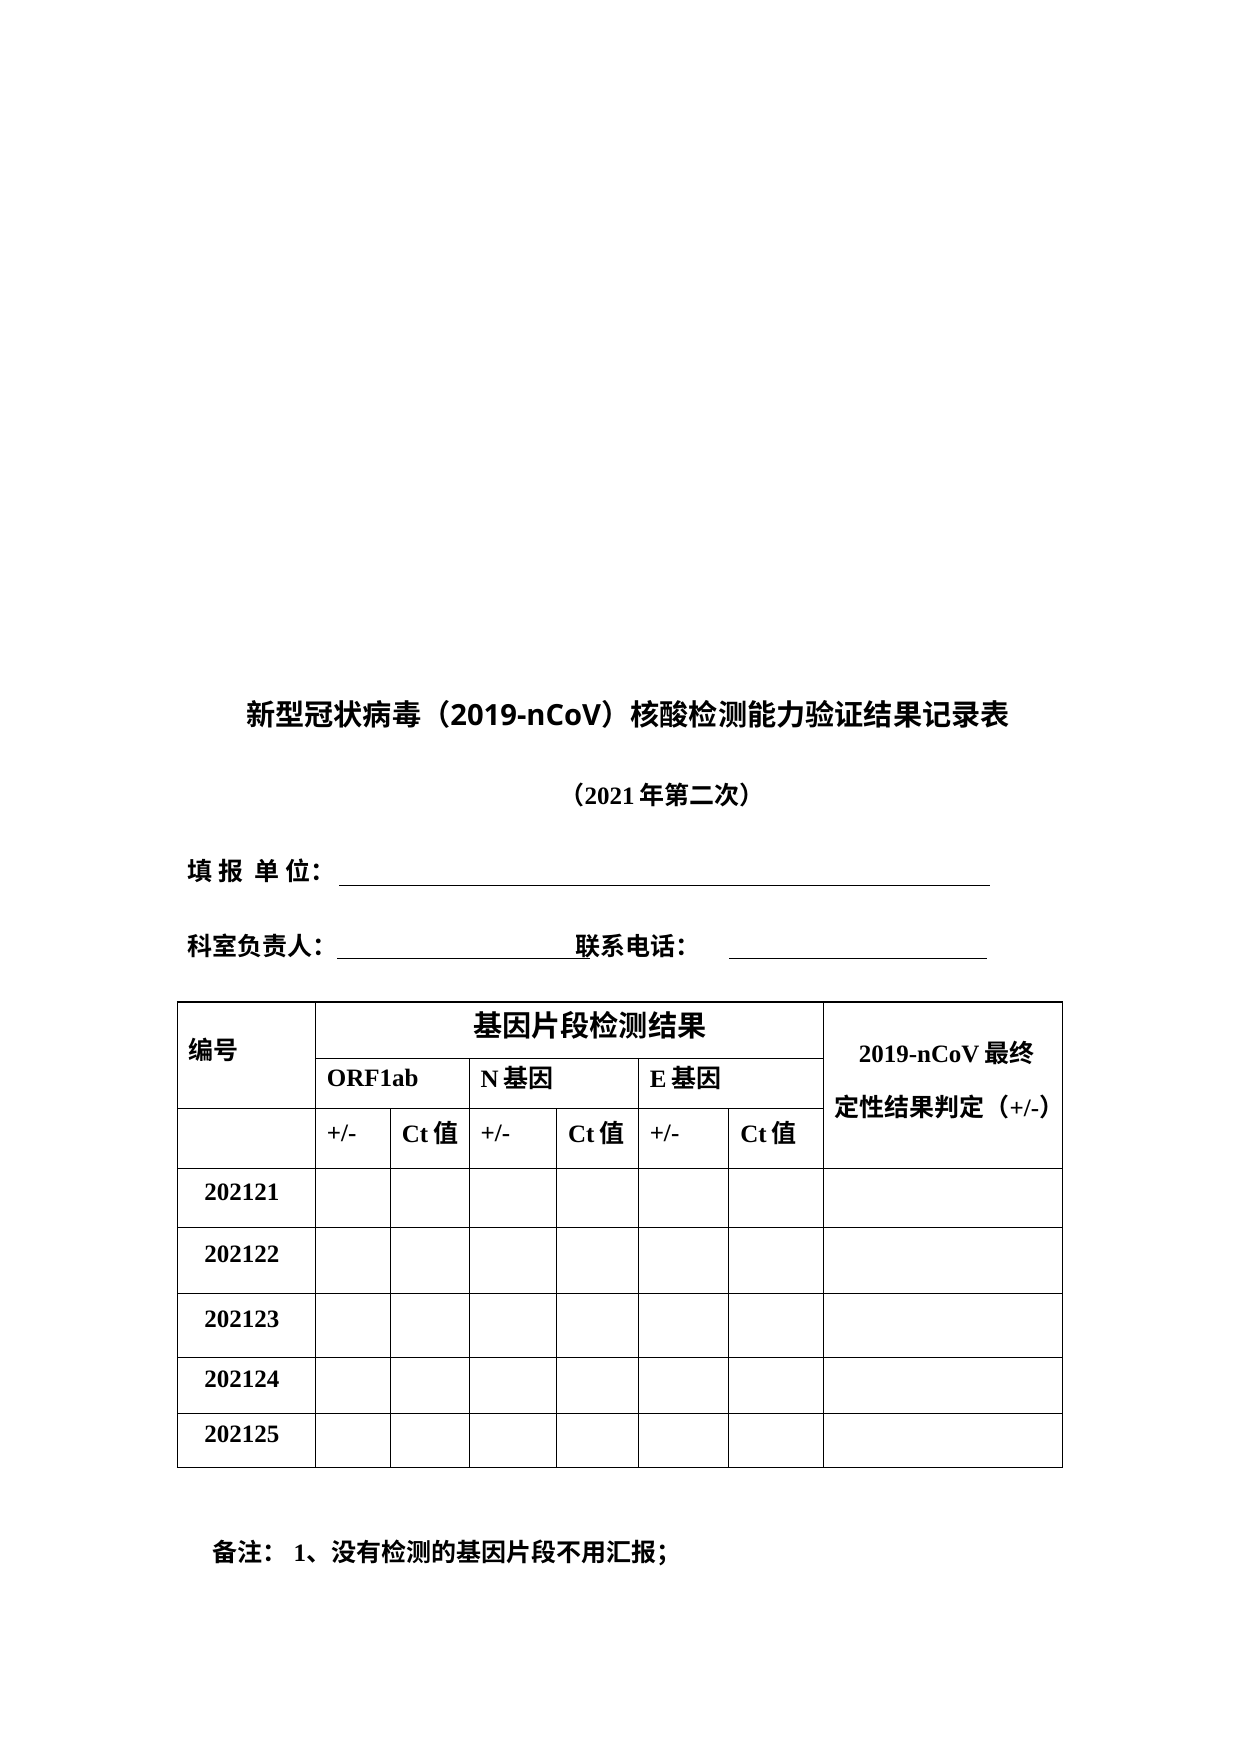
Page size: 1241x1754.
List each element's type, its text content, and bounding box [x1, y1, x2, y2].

table_cell [639, 1228, 728, 1293]
table_cell [729, 1358, 823, 1412]
table_cell [470, 1414, 556, 1467]
table_cell [824, 1414, 1062, 1467]
table_cell [178, 1109, 315, 1168]
text 新型冠状病毒（2019-nCoV）核酸检测能力验证结果记录表 [187, 691, 1136, 734]
table_cell [316, 1169, 390, 1227]
table_cell +/- [639, 1109, 728, 1168]
table_cell N基因 [470, 1059, 638, 1108]
table_cell E基因 [639, 1059, 823, 1108]
table_cell [639, 1358, 728, 1412]
table_cell [470, 1294, 556, 1357]
table_cell [639, 1414, 728, 1467]
table_cell [729, 1414, 823, 1467]
table_cell [391, 1358, 469, 1412]
table_cell [557, 1228, 638, 1293]
table_cell [470, 1358, 556, 1412]
table_header 编号 [178, 1003, 315, 1108]
table_cell +/- [316, 1109, 390, 1168]
text 备注： 1、没有检测的基因片段不用汇报； [187, 1532, 1074, 1568]
table_cell [316, 1358, 390, 1412]
text 填 报 单 位： [187, 851, 1136, 887]
table_cell [557, 1414, 638, 1467]
table_cell 202121 [178, 1169, 315, 1227]
table_cell Ct值 [391, 1109, 469, 1168]
table_cell [391, 1294, 469, 1357]
table_cell Ct值 [729, 1109, 823, 1168]
table_cell [729, 1169, 823, 1227]
text （2021年第二次） [187, 776, 1136, 812]
text 科室负责人： 联系电话： [187, 926, 1136, 962]
table_cell [557, 1169, 638, 1227]
table_cell [824, 1169, 1062, 1227]
table_cell [316, 1228, 390, 1293]
table_cell [557, 1294, 638, 1357]
table_cell [316, 1294, 390, 1357]
table_header 基因片段检测结果 [316, 1003, 823, 1058]
table_cell [391, 1228, 469, 1293]
table_cell +/- [470, 1109, 556, 1168]
table_cell 202123 [178, 1294, 315, 1357]
table_cell ORF1ab [316, 1059, 469, 1108]
table_cell [470, 1169, 556, 1227]
table_cell [729, 1228, 823, 1293]
table_cell 202125 [178, 1414, 315, 1467]
table_cell [639, 1169, 728, 1227]
table_cell [391, 1169, 469, 1227]
table_cell 202124 [178, 1358, 315, 1412]
table_cell Ct值 [557, 1109, 638, 1168]
table_cell [639, 1294, 728, 1357]
table_header 2019-nCoV最终 定性结果判定（+/-） [824, 1003, 1062, 1168]
table_cell [824, 1294, 1062, 1357]
table_cell [824, 1228, 1062, 1293]
table_cell [729, 1294, 823, 1357]
table_cell [391, 1414, 469, 1467]
table_cell [557, 1358, 638, 1412]
table_cell [824, 1358, 1062, 1412]
table_cell 202122 [178, 1228, 315, 1293]
table_cell [316, 1414, 390, 1467]
table_cell [470, 1228, 556, 1293]
